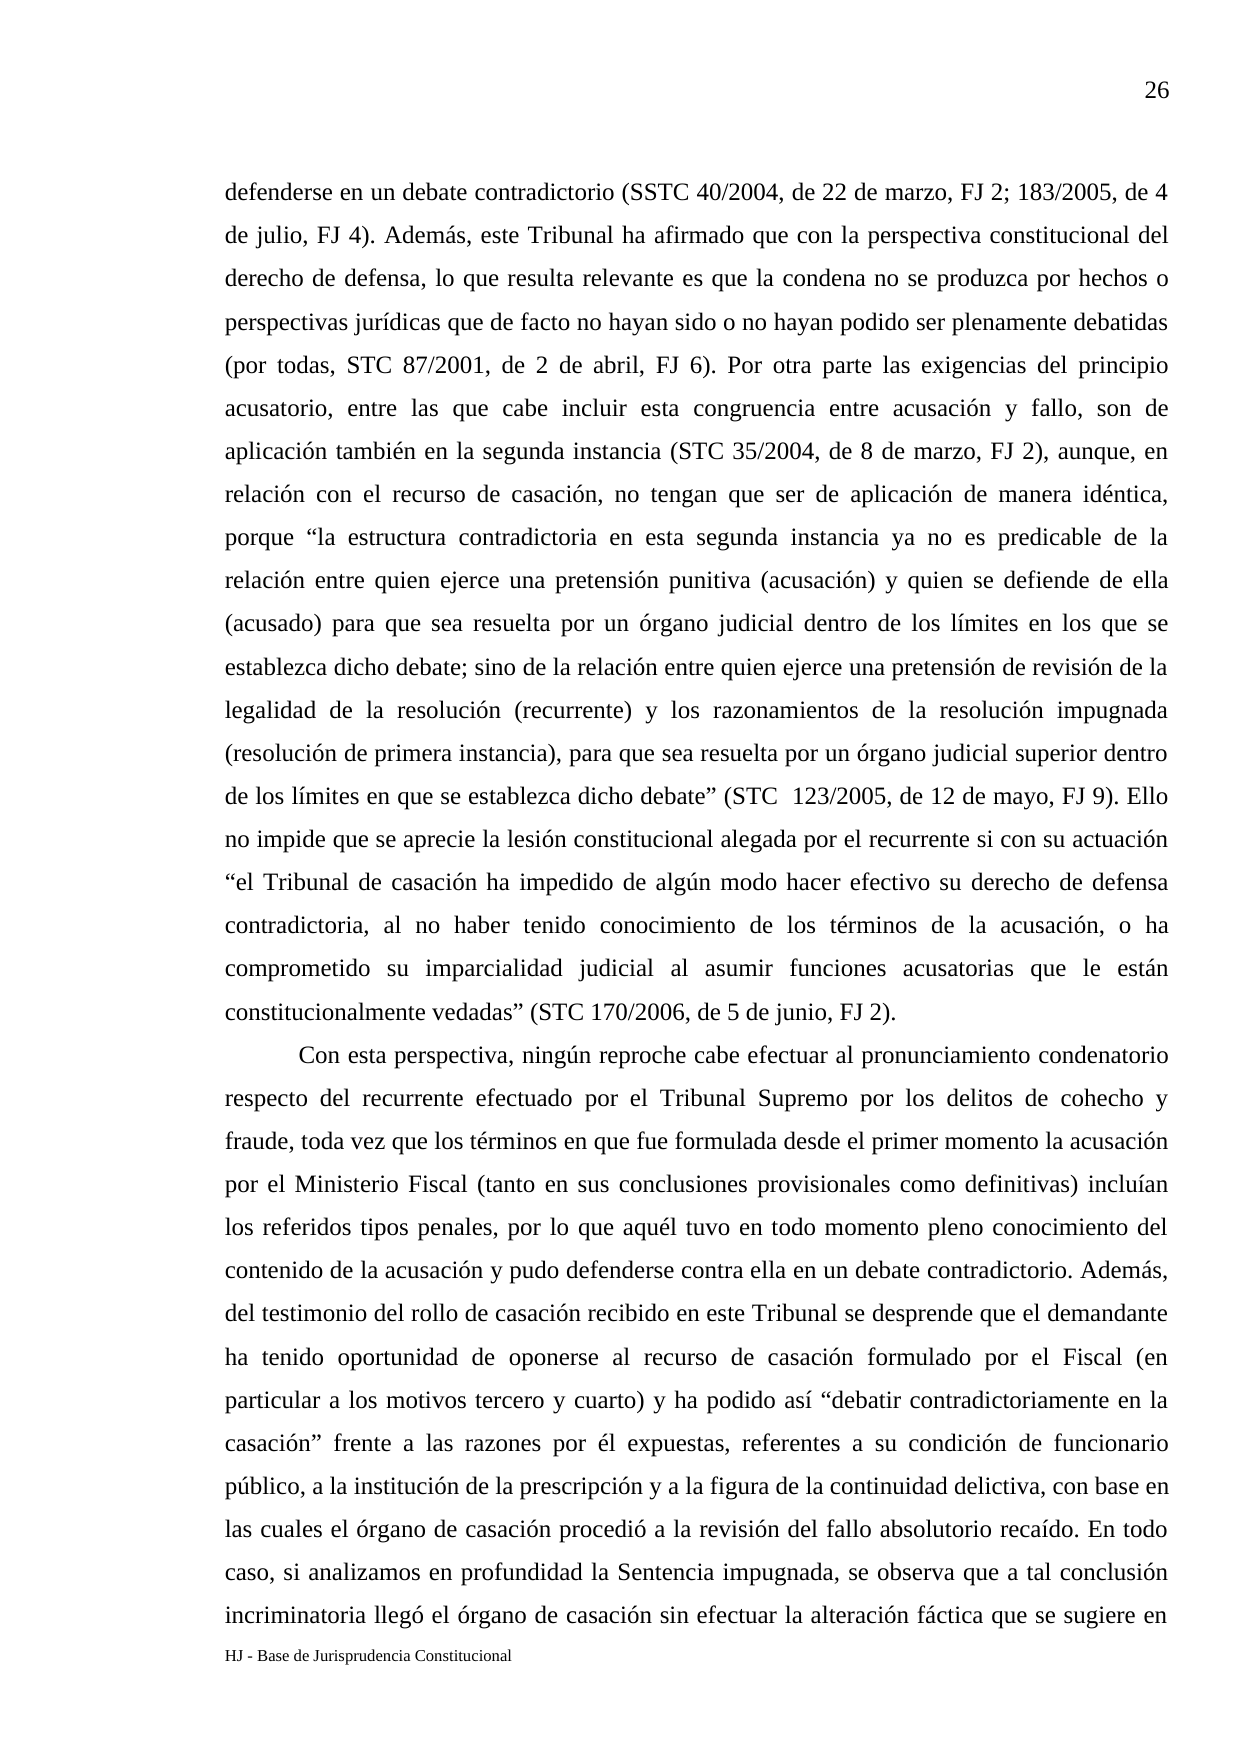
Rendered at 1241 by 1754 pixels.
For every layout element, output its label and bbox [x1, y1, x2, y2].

text [224, 1040, 1169, 1629]
text [224, 177, 1169, 1025]
